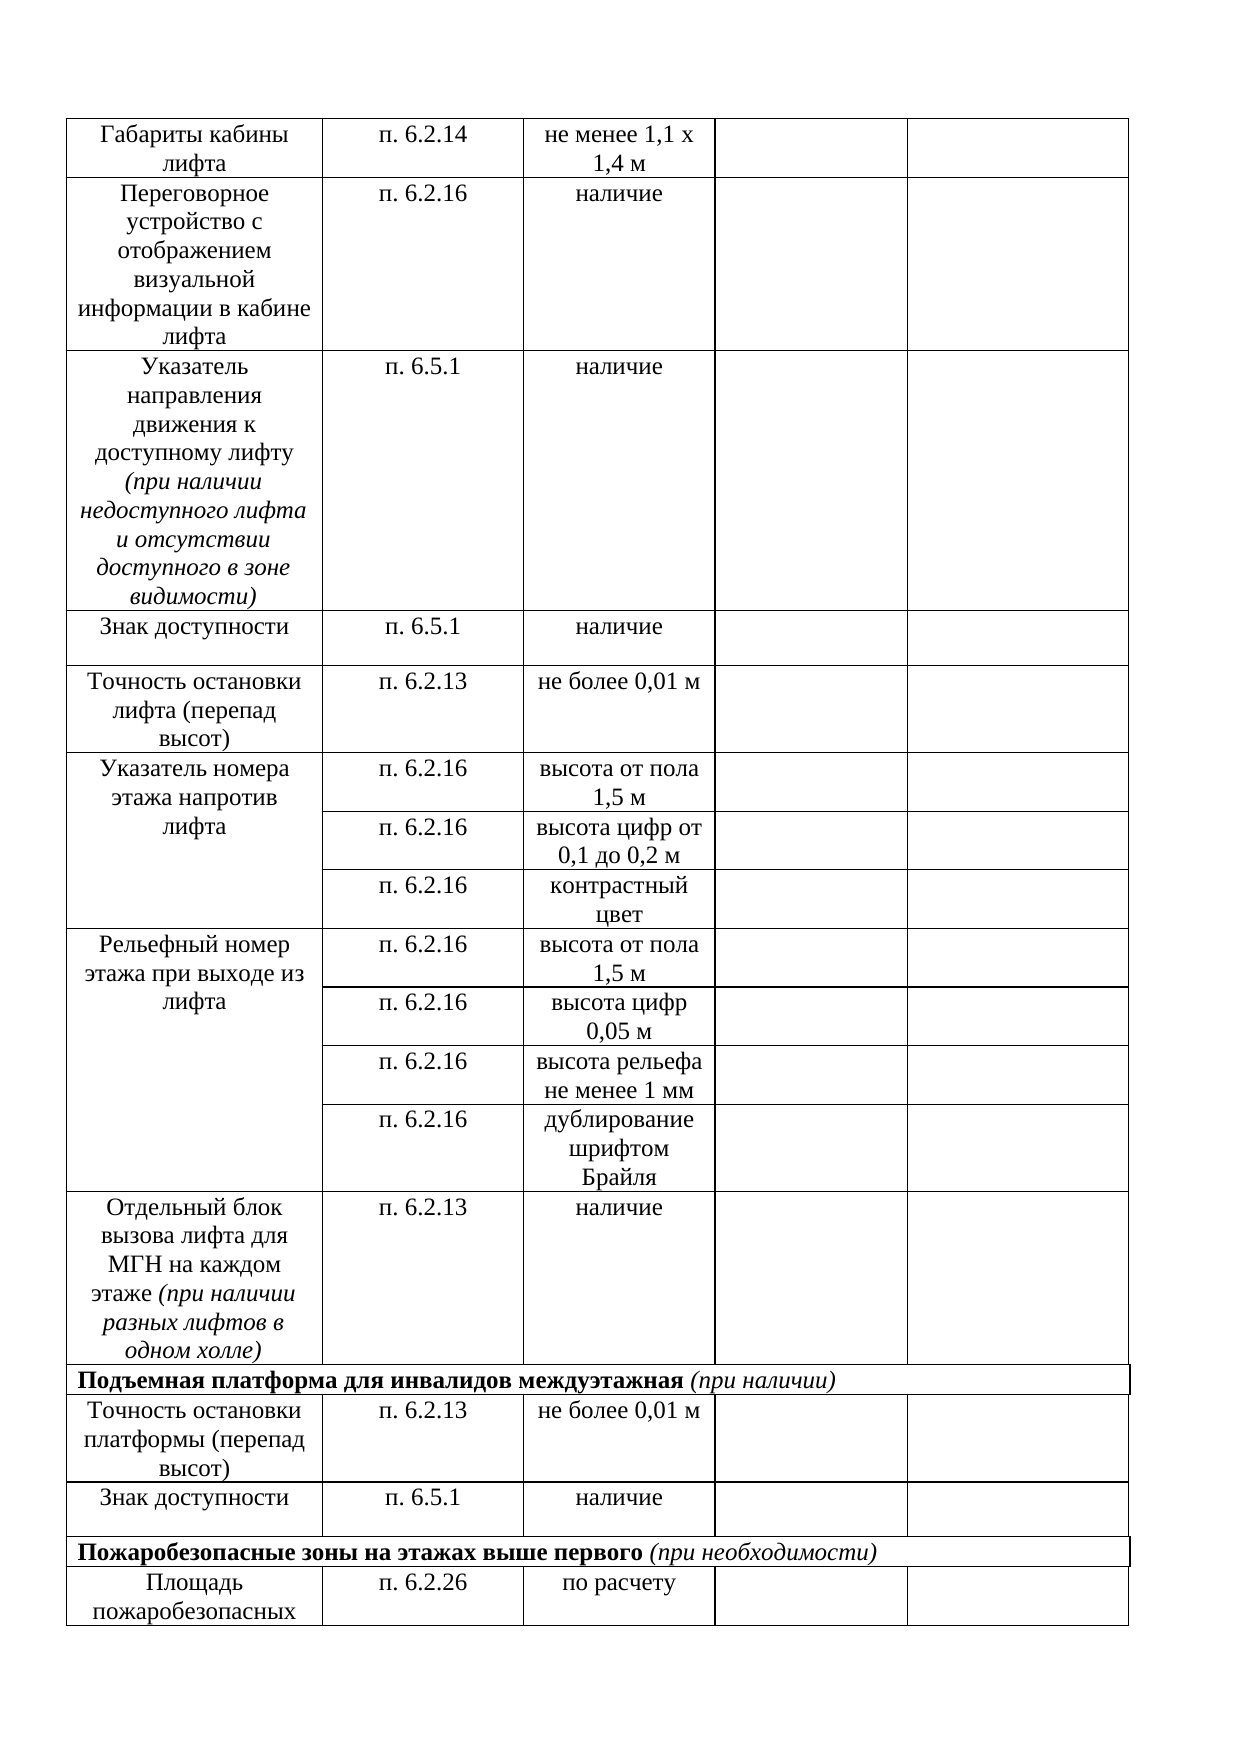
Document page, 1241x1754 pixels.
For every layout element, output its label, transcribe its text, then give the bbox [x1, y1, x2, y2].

table_cell [908, 1046, 1128, 1103]
table_cell п. 6.2.14 [323, 119, 523, 177]
table_cell контрастный цвет [524, 870, 714, 928]
table_cell [908, 1192, 1128, 1364]
table_cell п. 6.2.16 [323, 178, 523, 350]
table_cell п. 6.2.16 [323, 988, 523, 1045]
table_cell [716, 611, 907, 665]
table_cell п. 6.2.16 [323, 1046, 523, 1103]
table_cell [716, 1105, 907, 1191]
table_cell [908, 178, 1128, 350]
table_cell высота цифр от 0,1 до 0,2 м [524, 812, 714, 869]
table_cell [716, 1395, 907, 1481]
table_cell высота от пола 1,5 м [524, 753, 714, 811]
table_cell Рельефный номер этажа при выходе из лифта [67, 929, 322, 1191]
table_cell [908, 753, 1128, 811]
table_cell не более 0,01 м [524, 1395, 714, 1481]
table_cell наличие [524, 178, 714, 350]
table_cell по расчету [524, 1567, 714, 1624]
table_cell Указатель направления движения к доступному лифту (при наличии недоступного лифта и отсутствии доступного в зоне видимости) [67, 351, 322, 610]
table_cell [716, 351, 907, 610]
table_cell [908, 351, 1128, 610]
table_cell высота цифр 0,05 м [524, 988, 714, 1045]
table_cell Пожаробезопасные зоны на этажах выше первого (при необходимости) [67, 1537, 1129, 1566]
table_cell [716, 1192, 907, 1364]
table_cell п. 6.2.16 [323, 929, 523, 986]
table_cell п. 6.2.26 [323, 1567, 523, 1624]
table_cell п. 6.2.16 [323, 870, 523, 928]
table_cell не менее 1,1 х 1,4 м [524, 119, 714, 177]
table_cell [908, 929, 1128, 986]
table_cell п. 6.2.16 [323, 753, 523, 811]
table_cell [908, 666, 1128, 752]
table_cell [716, 119, 907, 177]
table_cell Знак доступности [67, 1483, 322, 1536]
table_cell высота рельефа не менее 1 мм [524, 1046, 714, 1103]
table_cell п. 6.5.1 [323, 611, 523, 665]
table_cell наличие [524, 351, 714, 610]
table_cell п. 6.2.13 [323, 1395, 523, 1481]
table_cell [908, 988, 1128, 1045]
table_cell Отдельный блок вызова лифта для МГН на каждом этаже (при наличии разных лифтов в одном холле) [67, 1192, 322, 1364]
table_cell наличие [524, 611, 714, 665]
table_cell [716, 666, 907, 752]
table_cell [908, 812, 1128, 869]
table_cell [716, 812, 907, 869]
table_cell наличие [524, 1483, 714, 1536]
table_cell [716, 1046, 907, 1103]
table_cell п. 6.5.1 [323, 1483, 523, 1536]
table_cell п. 6.5.1 [323, 351, 523, 610]
table_cell Габариты кабины лифта [67, 119, 322, 177]
table_cell [716, 178, 907, 350]
table_cell [716, 929, 907, 986]
table_cell п. 6.2.16 [323, 1105, 523, 1191]
table_cell [908, 1567, 1128, 1624]
table_cell Переговорное устройство с отображением визуальной информации в кабине лифта [67, 178, 322, 350]
table_cell [716, 1483, 907, 1536]
table_cell [908, 119, 1128, 177]
table_cell [908, 1105, 1128, 1191]
table_cell Указатель номера этажа напротив лифта [67, 753, 322, 928]
table_cell [908, 1395, 1128, 1481]
table_cell Подъемная платформа для инвалидов междуэтажная (при наличии) [67, 1365, 1129, 1394]
table_cell [908, 611, 1128, 665]
table_cell дублирование шрифтом Брайля [524, 1105, 714, 1191]
table_cell [716, 753, 907, 811]
table_cell Знак доступности [67, 611, 322, 665]
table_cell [67, 1567, 322, 1624]
table_cell п. 6.2.13 [323, 666, 523, 752]
table_cell [716, 870, 907, 928]
table_cell [908, 1483, 1128, 1536]
table_cell п. 6.2.16 [323, 812, 523, 869]
table_cell не более 0,01 м [524, 666, 714, 752]
table_cell Точность остановки платформы (перепад высот) [67, 1395, 322, 1481]
table_cell высота от пола 1,5 м [524, 929, 714, 986]
table_cell [716, 988, 907, 1045]
table_cell Точность остановки лифта (перепад высот) [67, 666, 322, 752]
table_cell п. 6.2.13 [323, 1192, 523, 1364]
table_cell наличие [524, 1192, 714, 1364]
table_cell [716, 1567, 907, 1624]
table_cell [908, 870, 1128, 928]
